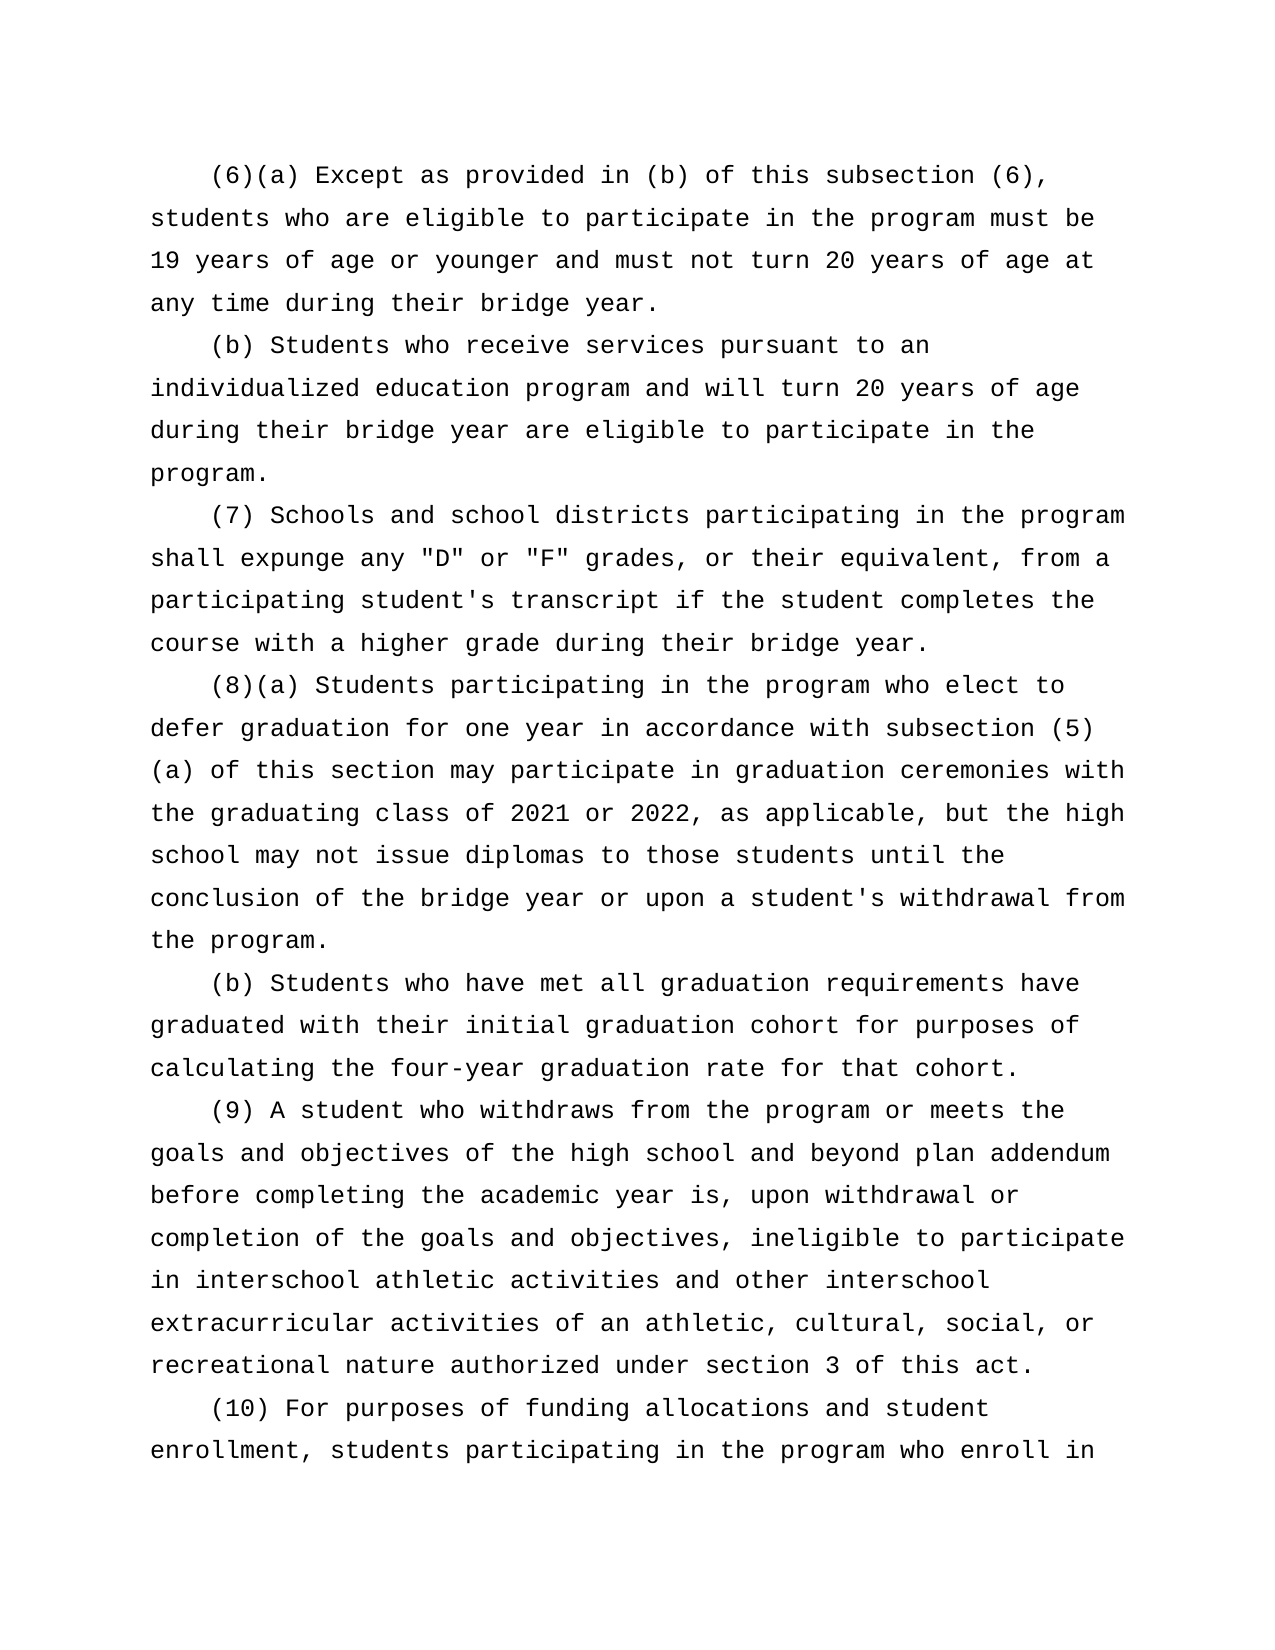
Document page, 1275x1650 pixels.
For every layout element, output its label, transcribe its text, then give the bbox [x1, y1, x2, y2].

text (8)(a) Students participating in the program who elect to defer graduation for one year in accordance with subsection (5)(a) of this section may participate in graduation ceremonies with the graduating class of 2021 or 2022, as applicable, but the high school may not issue diplomas to those students until the conclusion of the bridge year or upon a student's withdrawal from the program. [150, 660, 1125, 957]
text (b) Students who receive services pursuant to an individualized education program and will turn 20 years of age during their bridge year are eligible to participate in the program. [150, 320, 1125, 490]
text (7) Schools and school districts participating in the program shall expunge any "D" or "F" grades, or their equivalent, from a participating student's transcript if the student completes the course with a higher grade during their bridge year. [150, 490, 1125, 660]
text (9) A student who withdraws from the program or meets the goals and objectives of the high school and beyond plan addendum before completing the academic year is, upon withdrawal or completion of the goals and objectives, ineligible to participate in interschool athletic activities and other interschool extracurricular activities of an athletic, cultural, social, or recreational nature authorized under section 3 of this act. [150, 1085, 1125, 1382]
text (b) Students who have met all graduation requirements have graduated with their initial graduation cohort for purposes of calculating the four-year graduation rate for that cohort. [150, 957, 1125, 1085]
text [150, 1382, 1125, 1467]
text (6)(a) Except as provided in (b) of this subsection (6), students who are eligible to participate in the program must be 19 years of age or younger and must not turn 20 years of age at any time during their bridge year. [150, 150, 1125, 320]
